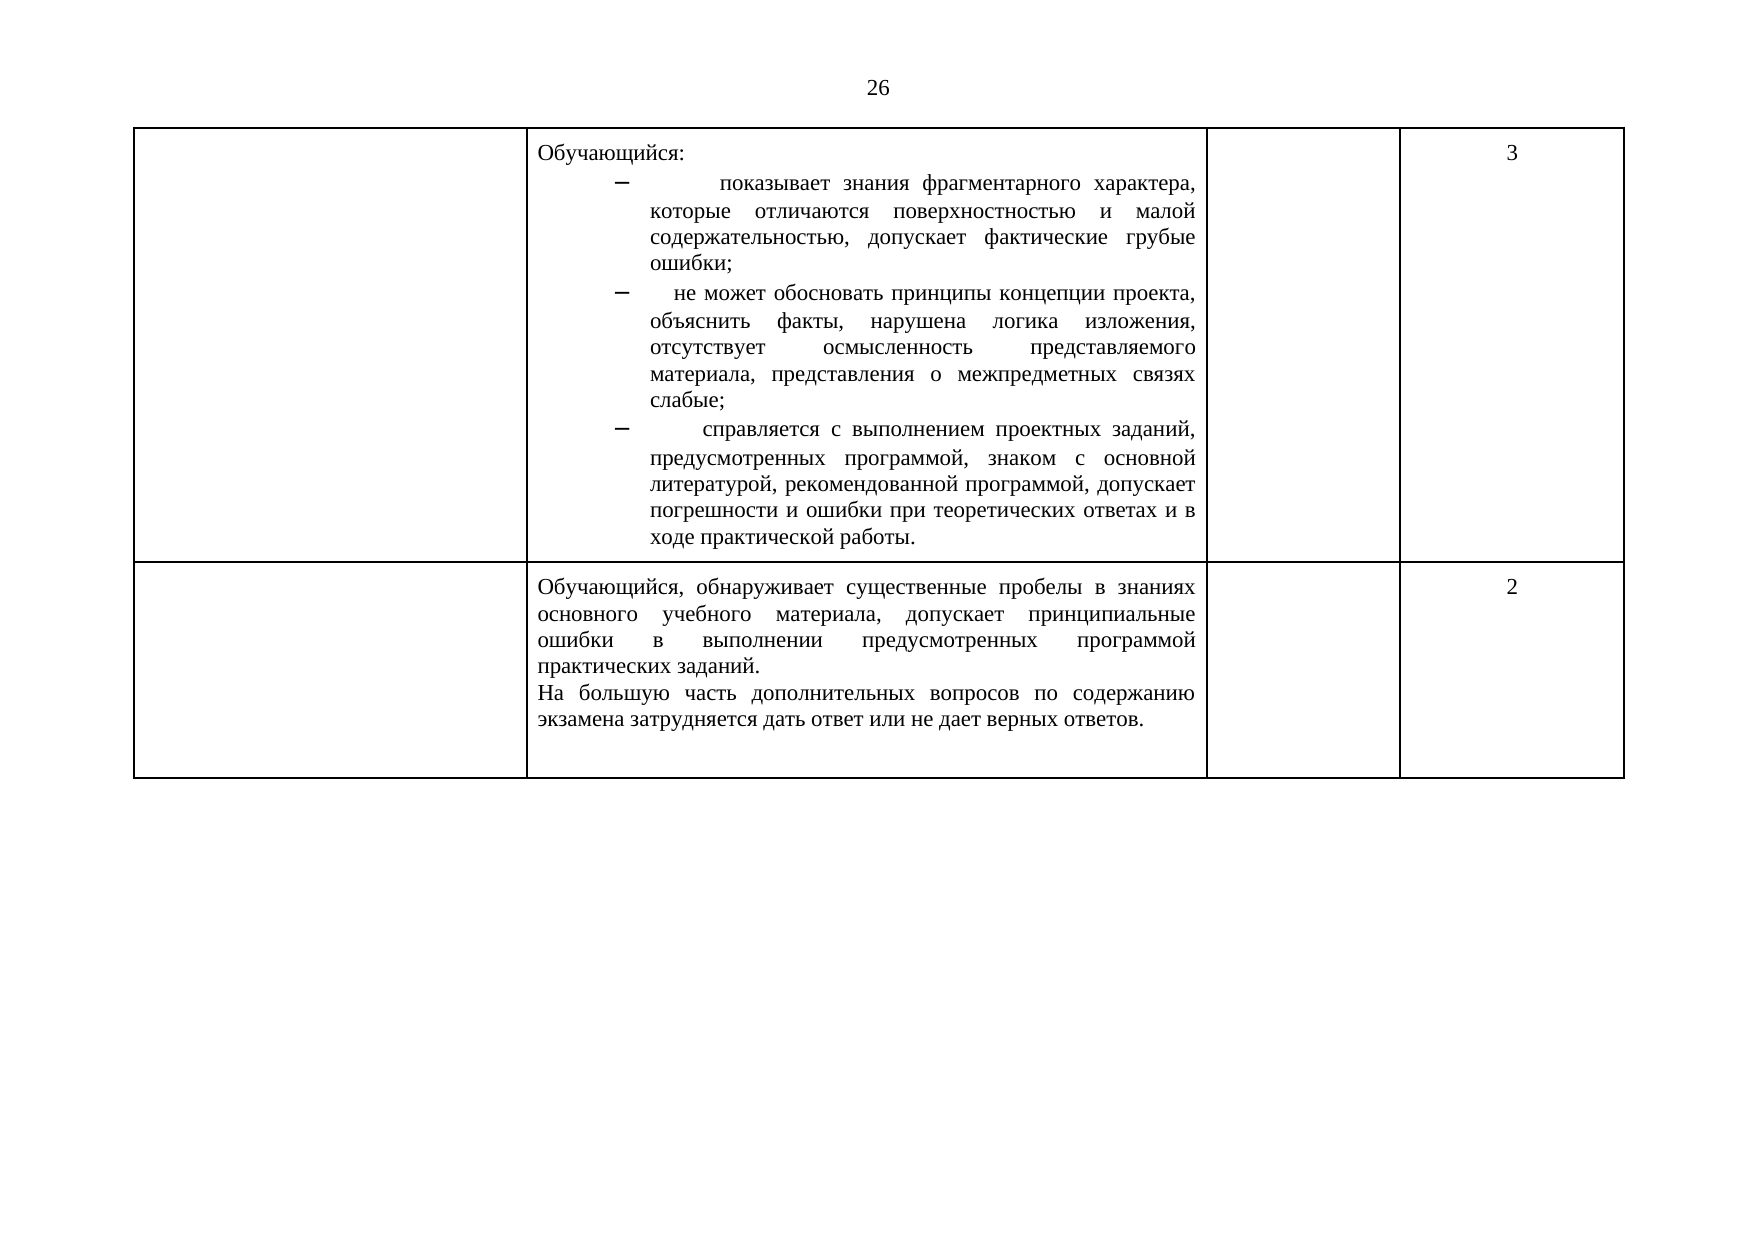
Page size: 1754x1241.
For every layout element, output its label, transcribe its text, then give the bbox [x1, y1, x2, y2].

table_cell Обучающийся: показывает знания фрагментарного характера, которые отличаются поверхностностью и малой содержательностью, допускает фактические грубые ошибки; не может обосновать принципы концепции проекта, объяснить факты, нарушена логика изложения, отсутствует осмысленность представляемого материала, представления о межпредметных связях слабые; справляется с выполнением проектных заданий, предусмотренных программой, знаком с основной литературой, рекомендованной программой, допускает погрешности и ошибки при теоретических ответах и в ходе практической работы. [528, 129, 1206, 561]
table_cell 2 [1401, 563, 1623, 777]
table_cell [1208, 563, 1399, 777]
table_cell 3 [1401, 129, 1623, 561]
table_cell [135, 563, 526, 777]
table_cell [1208, 129, 1399, 561]
table_cell Обучающийся, обнаруживает существенные пробелы в знаниях основного учебного материала, допускает принципиальные ошибки в выполнении предусмотренных программой практических заданий. На большую часть дополнительных вопросов по содержанию экзамена затрудняется дать ответ или не дает верных ответов. [528, 563, 1206, 777]
table_cell [135, 129, 526, 561]
